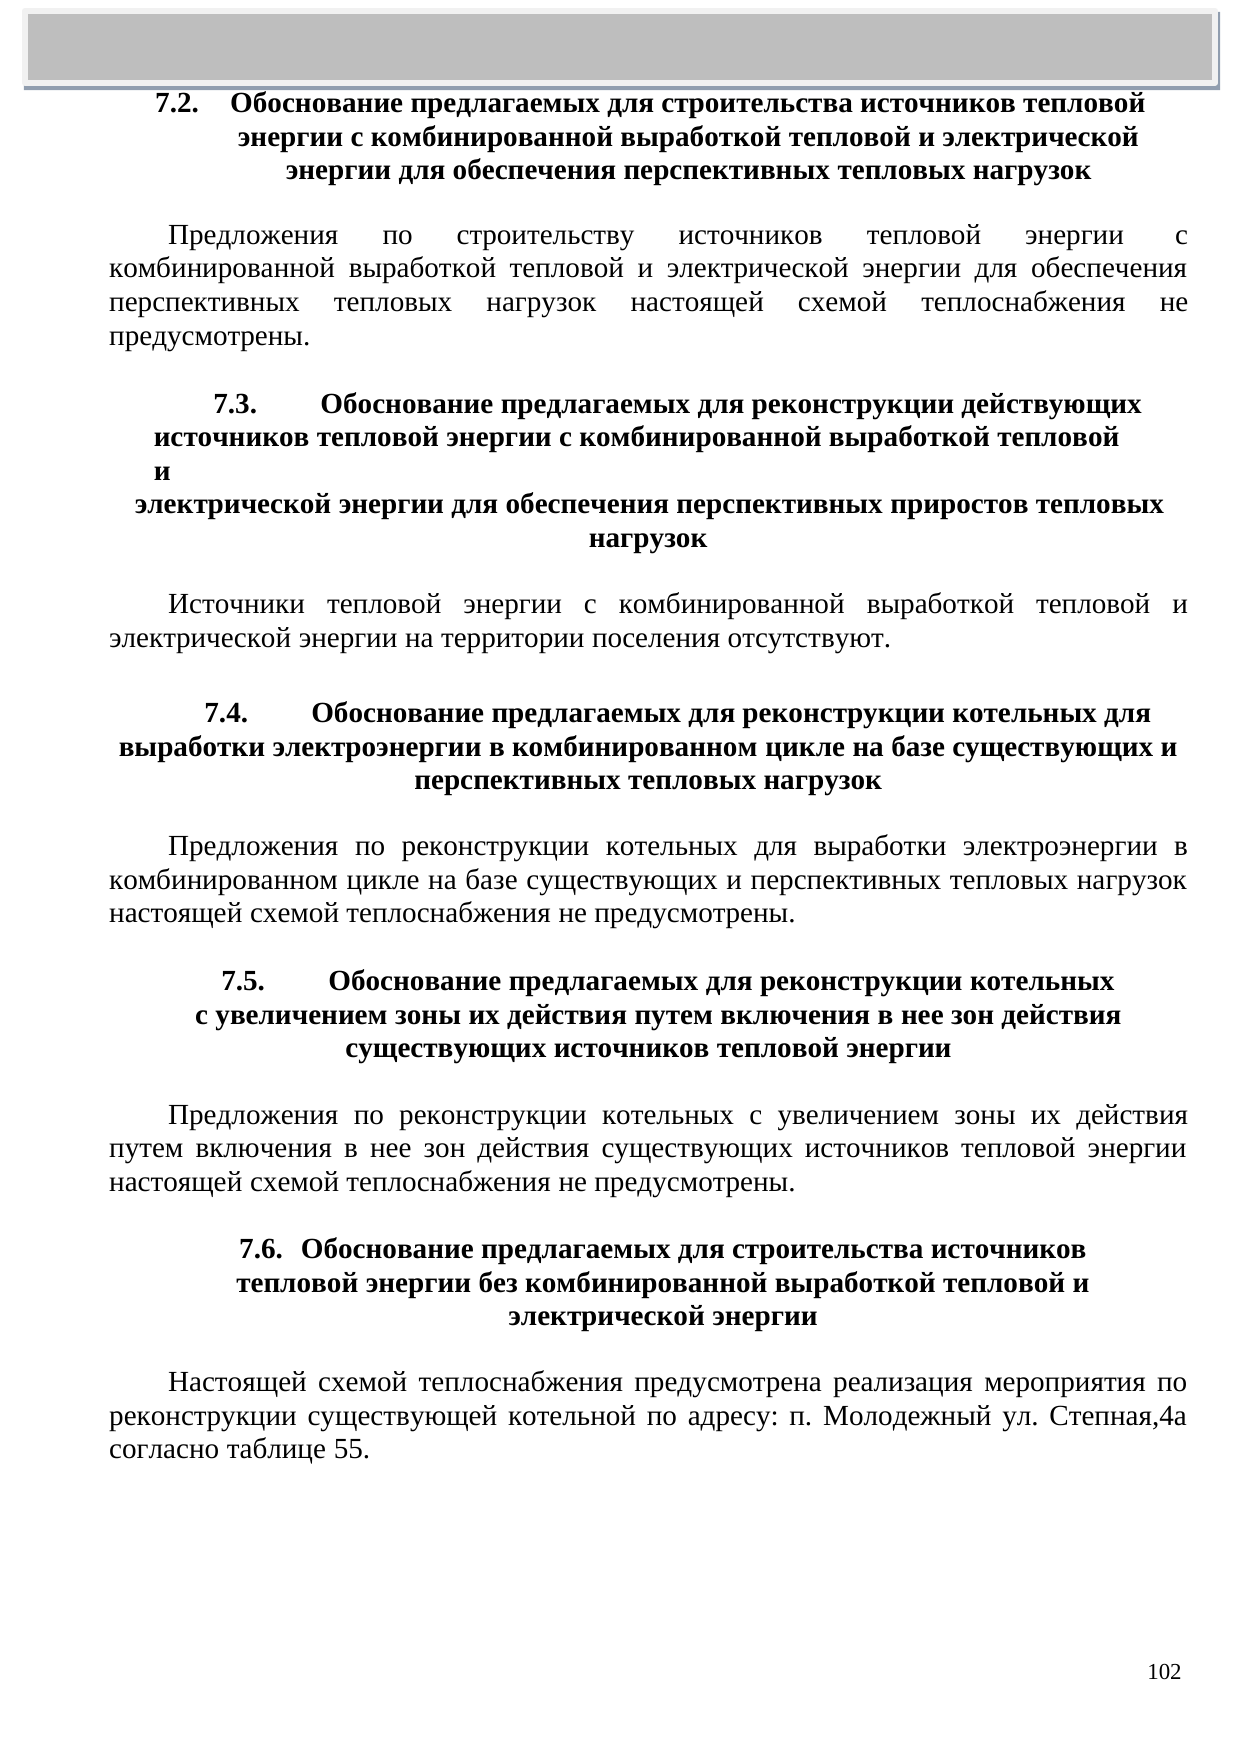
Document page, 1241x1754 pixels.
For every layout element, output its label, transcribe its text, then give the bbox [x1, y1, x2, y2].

text перспективных тепловых нагрузок [414, 762, 1236, 796]
subtitle Обоснование предлагаемых для реконструкции действующих источников тепловой энергии с комбинированной выработкой тепловой и [153, 386, 1143, 487]
subtitle Обоснование предлагаемых для реконструкции котельных для выработки электроэнергии в комбинированном цикле на базе существующих и [118, 695, 1179, 762]
text энергии для обеспечения перспективных тепловых нагрузок [286, 152, 1236, 186]
text Предложения по строительству источников тепловой энергии с комбинированной выработкой тепловой и электрической энергии для обеспечения перспективных тепловых нагрузок настоящей схемой теплоснабжения не предусмотрены. [109, 217, 1188, 351]
text электрической энергии для обеспечения перспективных приростов тепловых нагрузок [134, 487, 1236, 554]
subtitle Обоснование предлагаемых для строительства источников тепловой энергии с комбинированной выработкой тепловой и электрической [155, 85, 1147, 152]
text электрической энергии [508, 1298, 1236, 1332]
subtitle Обоснование предлагаемых для реконструкции котельных с увеличением зоны их действия путем включения в нее зон действия [195, 963, 1134, 1030]
text Источники тепловой энергии с комбинированной выработкой тепловой и электрической энергии на территории поселения отсутствуют. [109, 586, 1188, 653]
text существующих источников тепловой энергии [345, 1030, 1236, 1064]
subtitle Обоснование предлагаемых для строительства источников тепловой энергии без комбинированной выработкой тепловой и [236, 1231, 1091, 1298]
text Предложения по реконструкции котельных с увеличением зоны их действия путем включения в нее зон действия существующих источников тепловой энергии настоящей схемой теплоснабжения не предусмотрены. [109, 1097, 1188, 1197]
text Настоящей схемой теплоснабжения предусмотрена реализация мероприятия по реконструкции существующей котельной по адресу: п. Молодежный ул. Степная,4а согласно таблице 55. [109, 1364, 1188, 1465]
text Предложения по реконструкции котельных для выработки электроэнергии в комбинированном цикле на базе существующих и перспективных тепловых нагрузок настоящей схемой теплоснабжения не предусмотрены. [109, 828, 1188, 929]
